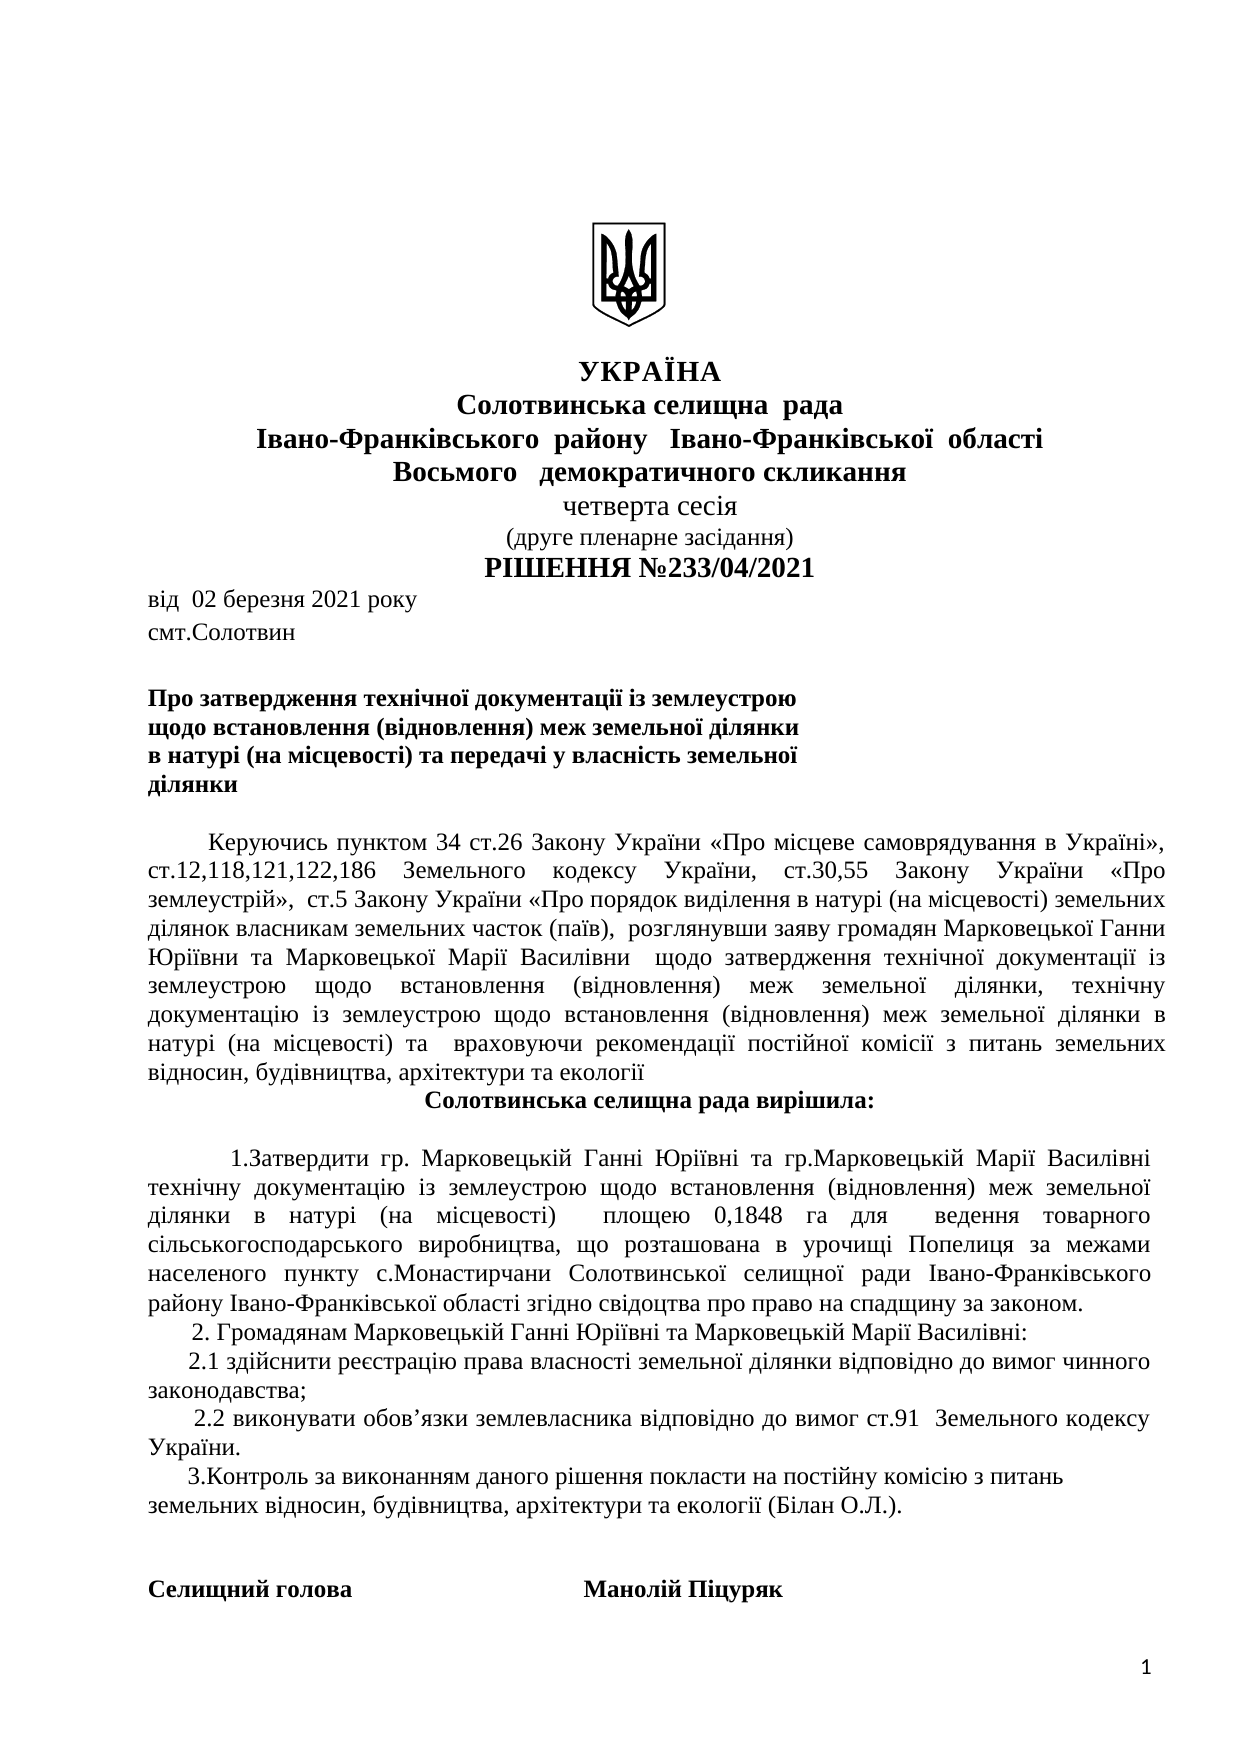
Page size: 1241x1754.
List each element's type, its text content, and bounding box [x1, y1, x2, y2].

text Про затвердження технічної документації із землеустрою [148, 683, 1152, 712]
text четверта сесія [148, 488, 1152, 522]
text Солотвинська селищна рада [148, 387, 1152, 421]
text 2. Громадянам Марковецькій Ганні Юріївні та Марковецькій Марії Василівні: [148, 1317, 1152, 1346]
text Івано-Франківського району Івано-Франківської області [148, 421, 1152, 454]
text 3.Контроль за виконанням даного рішення покласти на постійну комісію з питань земельних відносин, будівництва, архітектури та екології (Білан О.Л.). [148, 1461, 1152, 1518]
text Селищний голова Манолій Піцуряк [148, 1574, 1152, 1603]
text Восьмого демократичного скликання [148, 454, 1152, 488]
text 2.1 здійснити реєстрацію права власності земельної ділянки відповідно до вимог чинного законодавства; [148, 1346, 1152, 1403]
text 1.Затвердити гр. Марковецькій Ганні Юріївні та гр.Марковецькій Марії Василівні технічну документацію із землеустрою щодо встановлення (відновлення) меж земельної ділянки в натурі (на місцевості) площею 0,1848 га для ведення товарного сільськогосподарського виробництва, що розташована в урочищі Попелиця за межами населеного пункту с.Монастирчани Солотвинської селищної ради Івано-Франківського району Івано-Франківської області згідно свідоцтва про право на спадщину за законом. [148, 1143, 1152, 1317]
text ділянки [148, 769, 1152, 798]
text щодо встановлення (відновлення) меж земельної ділянки [148, 712, 1152, 740]
text Керуючись пунктом 34 ст.26 Закону України «Про місцеве самоврядування в Україні», ст.12,118,121,122,186 Земельного кодексу України, ст.30,55 Закону України «Про землеустрій», ст.5 Закону України «Про порядок виділення в натурі (на місцевості) земельних ділянок власникам земельних часток (паїв), розглянувши заяву громадян Марковецької Ганни Юріївни та Марковецької Марії Василівни щодо затвердження технічної документації із землеустрою щодо встановлення (відновлення) меж земельної ділянки, технічну документацію із землеустрою щодо встановлення (відновлення) меж земельної ділянки в натурі (на місцевості) та враховуючи рекомендації постійної комісії з питань земельних відносин, будівництва, архітектури та екології [148, 827, 1166, 1085]
text від 02 березня 2021 року смт.Солотвин [148, 584, 1152, 646]
text Солотвинська селищна рада вирішила: [148, 1085, 1152, 1114]
text (друге пленарне засідання) [148, 522, 1152, 550]
text в натурі (на місцевості) та передачі у власність земельної [148, 740, 1152, 769]
text РІШЕННЯ №233/04/2021 [148, 550, 1152, 584]
text 2.2 виконувати обов’язки землевласника відповідно до вимог ст.91 Земельного кодексу України. [148, 1403, 1152, 1461]
text УКРАЇНА [148, 196, 1152, 387]
